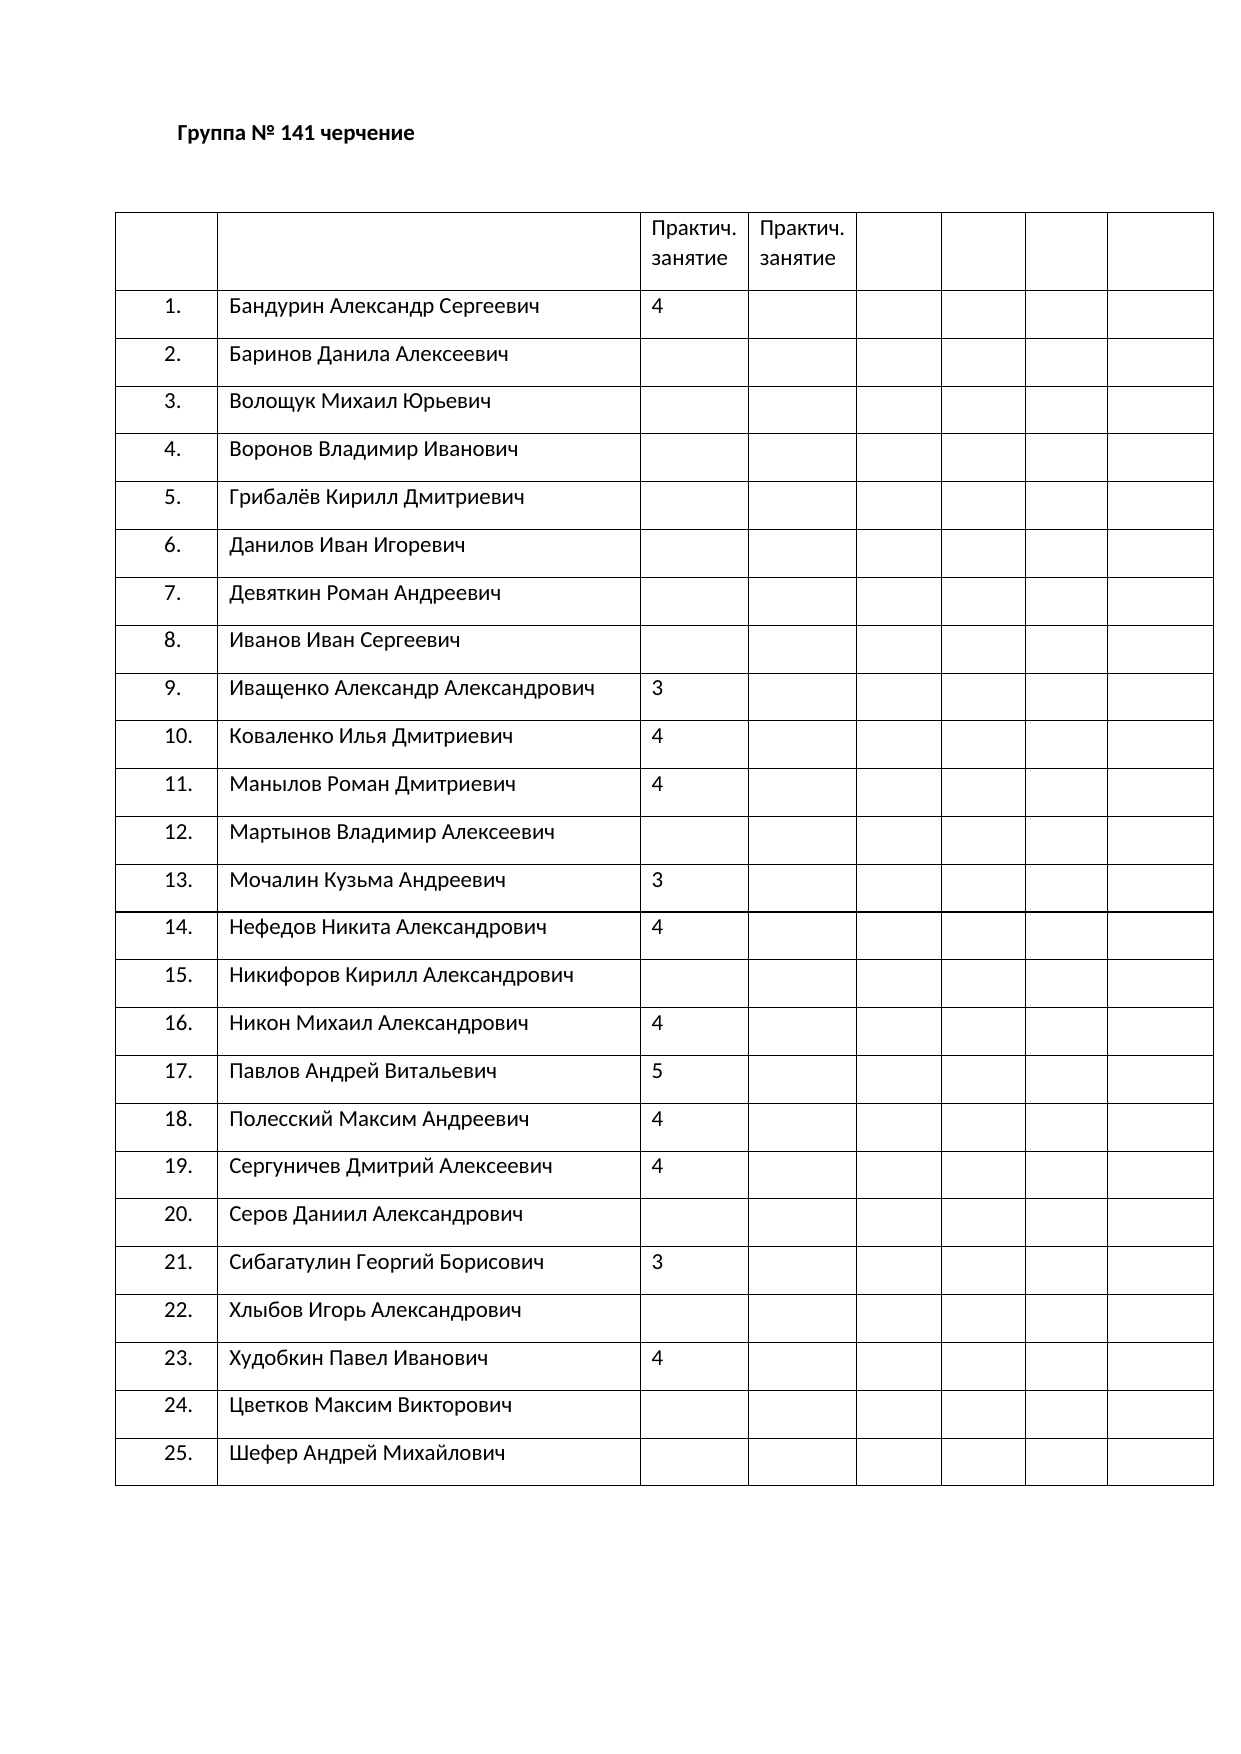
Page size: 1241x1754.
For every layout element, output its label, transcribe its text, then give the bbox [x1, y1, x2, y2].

table_cell Павлов Андрей Витальевич [218, 1056, 640, 1103]
table_cell [749, 1247, 856, 1294]
table_cell [641, 482, 748, 529]
table_cell [1026, 817, 1107, 864]
table_cell [857, 960, 941, 1007]
table_cell [1108, 1343, 1213, 1389]
table_cell [1108, 339, 1213, 386]
table_cell 4 [641, 721, 748, 768]
table_cell [749, 1104, 856, 1151]
table_cell [942, 578, 1025, 624]
table_cell Иванов Иван Сергеевич [218, 626, 640, 672]
table_cell [1026, 1295, 1107, 1342]
table_cell Коваленко Илья Дмитриевич [218, 721, 640, 768]
table_cell [749, 769, 856, 816]
table_cell [942, 913, 1025, 959]
table_cell [857, 626, 941, 672]
table_cell [749, 1199, 856, 1246]
table_cell [942, 626, 1025, 672]
table_cell [641, 434, 748, 481]
table_cell [116, 578, 217, 624]
table_cell [641, 1295, 748, 1342]
table_cell [116, 1008, 217, 1055]
table_cell [942, 1056, 1025, 1103]
table_cell [857, 674, 941, 720]
table_cell [942, 721, 1025, 768]
table_cell [1026, 1152, 1107, 1198]
table_cell [749, 913, 856, 959]
table_cell [116, 1439, 217, 1485]
table_cell Сергуничев Дмитрий Алексеевич [218, 1152, 640, 1198]
table_cell [641, 1391, 748, 1437]
table_cell [1026, 913, 1107, 959]
table_cell [116, 913, 217, 959]
table_cell Воронов Владимир Иванович [218, 434, 640, 481]
table_cell [749, 865, 856, 911]
table_cell [641, 626, 748, 672]
table_cell [1108, 1056, 1213, 1103]
table_cell [942, 1391, 1025, 1437]
table_cell [1026, 865, 1107, 911]
table_header [942, 213, 1025, 290]
table_cell [857, 1056, 941, 1103]
table_cell [749, 291, 856, 338]
table_cell [116, 626, 217, 672]
table_cell Бандурин Александр Сергеевич [218, 291, 640, 338]
table_cell [1108, 1439, 1213, 1485]
table_cell [942, 674, 1025, 720]
table_cell [942, 339, 1025, 386]
table_cell [749, 1391, 856, 1437]
table_cell [1108, 1152, 1213, 1198]
table_cell [1108, 960, 1213, 1007]
table_cell [1026, 626, 1107, 672]
table_cell [1108, 291, 1213, 338]
table_cell Никон Михаил Александрович [218, 1008, 640, 1055]
table_cell [1026, 387, 1107, 433]
table_cell Баринов Данила Алексеевич [218, 339, 640, 386]
table_cell [116, 865, 217, 911]
table_cell [1108, 530, 1213, 577]
table_cell [1026, 1439, 1107, 1485]
table_cell [641, 817, 748, 864]
table_cell [116, 1391, 217, 1437]
table_cell [1026, 674, 1107, 720]
table_cell [857, 1247, 941, 1294]
table_cell [857, 721, 941, 768]
table_cell [116, 721, 217, 768]
table_cell [749, 1056, 856, 1103]
table_cell [942, 482, 1025, 529]
table_cell [749, 1152, 856, 1198]
table_header Практич. занятие [749, 213, 856, 290]
table_cell [749, 721, 856, 768]
table_cell [1026, 578, 1107, 624]
table_cell 3 [641, 1247, 748, 1294]
table_cell [749, 1343, 856, 1389]
table_cell [857, 482, 941, 529]
table_cell [857, 1199, 941, 1246]
table_cell [1108, 721, 1213, 768]
table_cell Сибагатулин Георгий Борисович [218, 1247, 640, 1294]
table_cell [942, 1008, 1025, 1055]
table_cell [857, 578, 941, 624]
table_cell [1108, 1104, 1213, 1151]
table_cell [116, 1104, 217, 1151]
table_cell [116, 769, 217, 816]
table_header [218, 213, 640, 290]
table_cell Худобкин Павел Иванович [218, 1343, 640, 1389]
table_cell Цветков Максим Викторович [218, 1391, 640, 1437]
table_cell [1026, 291, 1107, 338]
table_cell Никифоров Кирилл Александрович [218, 960, 640, 1007]
table_cell [749, 482, 856, 529]
table_cell [116, 1152, 217, 1198]
table_cell [942, 1152, 1025, 1198]
table_cell [1026, 1199, 1107, 1246]
table_cell [857, 1152, 941, 1198]
table_cell [857, 1104, 941, 1151]
table_cell [116, 1247, 217, 1294]
table_cell [942, 434, 1025, 481]
table_cell 4 [641, 1343, 748, 1389]
table_cell 4 [641, 291, 748, 338]
table_cell Полесский Максим Андреевич [218, 1104, 640, 1151]
table_cell [942, 1295, 1025, 1342]
table_cell [942, 1199, 1025, 1246]
table_cell [641, 1199, 748, 1246]
table_cell [857, 769, 941, 816]
table_cell [749, 817, 856, 864]
table_cell 4 [641, 1152, 748, 1198]
table_cell [857, 913, 941, 959]
table_header Практич. занятие [641, 213, 748, 290]
table_cell [1108, 482, 1213, 529]
table_cell [1026, 339, 1107, 386]
table_cell [116, 1056, 217, 1103]
table_cell [1108, 817, 1213, 864]
table_cell Мартынов Владимир Алексеевич [218, 817, 640, 864]
table_cell [857, 1008, 941, 1055]
table_cell [116, 1343, 217, 1389]
table_cell Манылов Роман Дмитриевич [218, 769, 640, 816]
table_cell [1026, 1343, 1107, 1389]
table_cell 3 [641, 865, 748, 911]
table_cell Серов Даниил Александрович [218, 1199, 640, 1246]
table_cell Хлыбов Игорь Александрович [218, 1295, 640, 1342]
table_cell [1026, 769, 1107, 816]
table_cell [1026, 482, 1107, 529]
table_cell [749, 530, 856, 577]
table_cell [749, 434, 856, 481]
table_header [1026, 213, 1107, 290]
table_cell [857, 387, 941, 433]
table_cell [942, 769, 1025, 816]
table_cell [1108, 769, 1213, 816]
table_cell [641, 387, 748, 433]
table_cell [116, 291, 217, 338]
table_cell [857, 817, 941, 864]
table_cell [1026, 1056, 1107, 1103]
table_cell 3 [641, 674, 748, 720]
text Группа № 141 черчение [177, 118, 1152, 146]
table_cell [1026, 960, 1107, 1007]
table_cell [942, 817, 1025, 864]
table_cell Мочалин Кузьма Андреевич [218, 865, 640, 911]
table_cell [116, 387, 217, 433]
table_cell [116, 1199, 217, 1246]
table_cell [857, 339, 941, 386]
table_cell [641, 530, 748, 577]
table_cell [116, 482, 217, 529]
table_cell [942, 1104, 1025, 1151]
table_cell Данилов Иван Игоревич [218, 530, 640, 577]
table_cell [1108, 387, 1213, 433]
table_cell [749, 1439, 856, 1485]
table_cell [942, 960, 1025, 1007]
table_cell [1108, 1247, 1213, 1294]
table_header [1108, 213, 1213, 290]
table_cell [1108, 913, 1213, 959]
table_cell [116, 434, 217, 481]
table_cell Грибалёв Кирилл Дмитриевич [218, 482, 640, 529]
table_cell 4 [641, 769, 748, 816]
table_cell [749, 960, 856, 1007]
table_cell [857, 530, 941, 577]
table_cell [1026, 1008, 1107, 1055]
table_cell [942, 865, 1025, 911]
table_cell [749, 1295, 856, 1342]
table_cell [1108, 434, 1213, 481]
table_cell [116, 817, 217, 864]
table_cell 5 [641, 1056, 748, 1103]
table_cell Шефер Андрей Михайлович [218, 1439, 640, 1485]
table_cell Иващенко Александр Александрович [218, 674, 640, 720]
table_cell [749, 626, 856, 672]
table_cell Нефедов Никита Александрович [218, 913, 640, 959]
table_cell [116, 1295, 217, 1342]
table_cell [749, 578, 856, 624]
table_cell [116, 674, 217, 720]
table_cell 4 [641, 1008, 748, 1055]
table_cell [116, 530, 217, 577]
table_cell [1026, 434, 1107, 481]
table_header [857, 213, 941, 290]
table_cell [116, 339, 217, 386]
table_cell [1108, 578, 1213, 624]
table_cell [942, 1247, 1025, 1294]
table_cell [942, 387, 1025, 433]
table_cell [942, 291, 1025, 338]
table_cell Волощук Михаил Юрьевич [218, 387, 640, 433]
table_cell [749, 1008, 856, 1055]
table_cell Девяткин Роман Андреевич [218, 578, 640, 624]
table_cell [1108, 1391, 1213, 1437]
table_cell 4 [641, 913, 748, 959]
table_cell [857, 434, 941, 481]
table_cell [942, 1439, 1025, 1485]
table_cell [857, 1391, 941, 1437]
table_cell [857, 1439, 941, 1485]
table_cell [1026, 1391, 1107, 1437]
table_cell [749, 339, 856, 386]
table_cell [641, 960, 748, 1007]
table_cell [942, 1343, 1025, 1389]
table_cell [857, 865, 941, 911]
table_cell [1108, 1295, 1213, 1342]
table_cell [1026, 1104, 1107, 1151]
table_cell [1108, 1199, 1213, 1246]
table_cell [641, 578, 748, 624]
table_cell [1026, 530, 1107, 577]
table_cell [857, 291, 941, 338]
table_cell [641, 339, 748, 386]
table_cell 4 [641, 1104, 748, 1151]
table_cell [116, 960, 217, 1007]
table_cell [857, 1343, 941, 1389]
table_cell [1108, 1008, 1213, 1055]
table_cell [1108, 865, 1213, 911]
table_cell [749, 387, 856, 433]
table_header [116, 213, 217, 290]
table_cell [857, 1295, 941, 1342]
table_cell [1026, 1247, 1107, 1294]
table_cell [1108, 626, 1213, 672]
table_cell [641, 1439, 748, 1485]
table_cell [942, 530, 1025, 577]
table_cell [1108, 674, 1213, 720]
table_cell [749, 674, 856, 720]
table_cell [1026, 721, 1107, 768]
